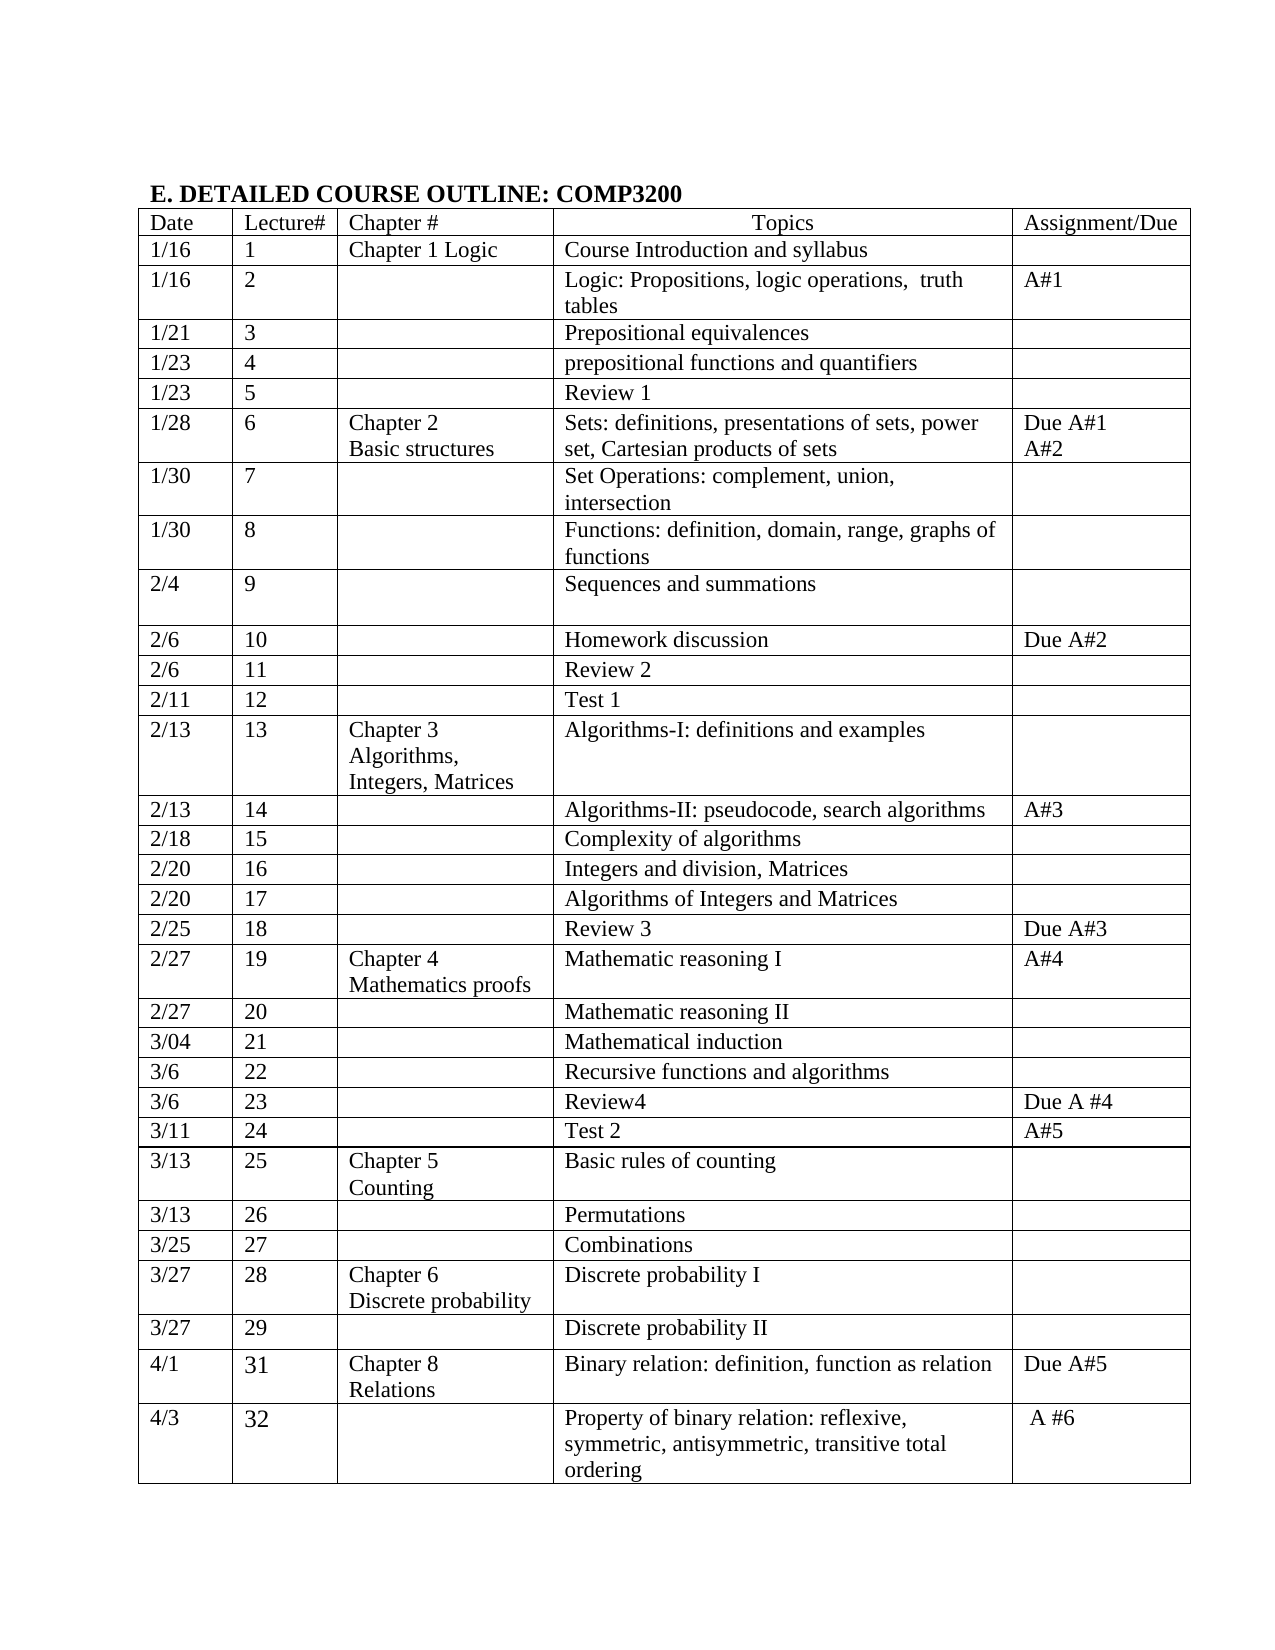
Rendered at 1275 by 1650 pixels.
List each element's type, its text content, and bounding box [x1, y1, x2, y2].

table_cell 2 [233, 266, 337, 318]
table_cell 2/25 [139, 915, 232, 944]
table_cell [338, 855, 553, 884]
table_cell 2/27 [139, 999, 232, 1027]
table_cell [338, 570, 553, 625]
table_cell [338, 1315, 553, 1349]
table_cell [1013, 1315, 1190, 1349]
table_cell Chapter 2 Basic structures [338, 409, 553, 462]
table_cell [338, 796, 553, 824]
table_cell [1013, 463, 1190, 515]
table_cell 21 [233, 1028, 337, 1057]
table_cell 3/13 [139, 1148, 232, 1200]
table_cell [338, 516, 553, 569]
table_cell 28 [233, 1261, 337, 1313]
table_cell [338, 999, 553, 1027]
table_cell 25 [233, 1148, 337, 1200]
table_cell [1013, 686, 1190, 714]
table_cell Property of binary relation: reflexive, symmetric, antisymmetric, transitive total ordering [554, 1404, 1012, 1483]
table_cell 31 [233, 1350, 337, 1403]
table_cell A #6 [1013, 1404, 1190, 1483]
table_cell [338, 1118, 553, 1146]
table_cell 17 [233, 885, 337, 914]
table_cell 3/13 [139, 1201, 232, 1230]
table_cell Review 1 [554, 379, 1012, 408]
table_cell [338, 266, 553, 318]
table_cell [338, 379, 553, 408]
table_cell 29 [233, 1315, 337, 1349]
table_cell 3/6 [139, 1058, 232, 1087]
table_cell 2/20 [139, 855, 232, 884]
table_cell [1013, 885, 1190, 914]
table_cell Chapter 3 Algorithms, Integers, Matrices [338, 716, 553, 795]
table_cell 4/3 [139, 1404, 232, 1483]
text E. DETAILED COURSE OUTLINE: COMP3200 [150, 179, 1125, 207]
table_cell [1013, 236, 1190, 265]
table_cell [338, 320, 553, 348]
table_cell 4/1 [139, 1350, 232, 1403]
table_cell Mathematic reasoning II [554, 999, 1012, 1027]
table_cell [1013, 1231, 1190, 1260]
table_cell 2/27 [139, 945, 232, 997]
table_cell 10 [233, 626, 337, 655]
table_header Date [139, 209, 232, 235]
table_cell 8 [233, 516, 337, 569]
table_cell 1/23 [139, 349, 232, 378]
table_cell Review 3 [554, 915, 1012, 944]
table_cell 26 [233, 1201, 337, 1230]
table_cell Chapter 1 Logic [338, 236, 553, 265]
table_cell 16 [233, 855, 337, 884]
table_cell 2/13 [139, 796, 232, 824]
table_cell 2/11 [139, 686, 232, 714]
table_cell 11 [233, 656, 337, 685]
table_cell [1013, 1028, 1190, 1057]
table_cell Chapter 6 Discrete probability [338, 1261, 553, 1313]
table_cell Due A#1 A#2 [1013, 409, 1190, 462]
table_cell Homework discussion [554, 626, 1012, 655]
table_cell Discrete probability I [554, 1261, 1012, 1313]
table_cell Test 2 [554, 1118, 1012, 1146]
table_cell 3/04 [139, 1028, 232, 1057]
table_cell Combinations [554, 1231, 1012, 1260]
table_cell A#4 [1013, 945, 1190, 997]
table_cell [338, 915, 553, 944]
table_cell 32 [233, 1404, 337, 1483]
table_cell 2/13 [139, 716, 232, 795]
table_cell Due A #4 [1013, 1088, 1190, 1117]
table_cell Chapter 8 Relations [338, 1350, 553, 1403]
table_cell Due A#5 [1013, 1350, 1190, 1403]
table_cell [338, 463, 553, 515]
table_cell 3/11 [139, 1118, 232, 1146]
table_cell 1/16 [139, 266, 232, 318]
table_cell 1/30 [139, 516, 232, 569]
table_cell Course Introduction and syllabus [554, 236, 1012, 265]
table_cell 3 [233, 320, 337, 348]
table_cell 1/28 [139, 409, 232, 462]
table_cell [338, 626, 553, 655]
table_cell 9 [233, 570, 337, 625]
table_cell [1013, 516, 1190, 569]
table_header Lecture# [233, 209, 337, 235]
table_cell Test 1 [554, 686, 1012, 714]
table_cell Recursive functions and algorithms [554, 1058, 1012, 1087]
table_cell 14 [233, 796, 337, 824]
table_cell [1013, 1148, 1190, 1200]
table_cell [338, 826, 553, 854]
table_cell 1 [233, 236, 337, 265]
table_cell 12 [233, 686, 337, 714]
table_cell Discrete probability II [554, 1315, 1012, 1349]
table_cell Complexity of algorithms [554, 826, 1012, 854]
table_cell Functions: definition, domain, range, graphs of functions [554, 516, 1012, 569]
table_cell 3/6 [139, 1088, 232, 1117]
table_cell [338, 1088, 553, 1117]
table_cell 6 [233, 409, 337, 462]
table_cell 18 [233, 915, 337, 944]
table_cell [1013, 826, 1190, 854]
table_cell A#1 [1013, 266, 1190, 318]
table_cell [1013, 570, 1190, 625]
table_cell Integers and division, Matrices [554, 855, 1012, 884]
table_cell Binary relation: definition, function as relation [554, 1350, 1012, 1403]
table_cell 24 [233, 1118, 337, 1146]
table_cell 2/6 [139, 656, 232, 685]
table_cell Review4 [554, 1088, 1012, 1117]
table_cell Due A#3 [1013, 915, 1190, 944]
table_cell [338, 1231, 553, 1260]
table_cell Mathematical induction [554, 1028, 1012, 1057]
table_cell Basic rules of counting [554, 1148, 1012, 1200]
table_cell 3/27 [139, 1261, 232, 1313]
table_cell Permutations [554, 1201, 1012, 1230]
table_header Topics [554, 209, 1012, 235]
table_cell Mathematic reasoning I [554, 945, 1012, 997]
table_cell 3/25 [139, 1231, 232, 1260]
table_cell [1013, 656, 1190, 685]
table_cell Due A#2 [1013, 626, 1190, 655]
table_cell A#3 [1013, 796, 1190, 824]
table_cell 27 [233, 1231, 337, 1260]
table_cell Sets: definitions, presentations of sets, power set, Cartesian products of sets [554, 409, 1012, 462]
table_cell Prepositional equivalences [554, 320, 1012, 348]
table_cell 23 [233, 1088, 337, 1117]
table_cell [1013, 1058, 1190, 1087]
table_cell [1013, 716, 1190, 795]
table_cell 19 [233, 945, 337, 997]
table_cell A#5 [1013, 1118, 1190, 1146]
table_cell 2/20 [139, 885, 232, 914]
table_cell [338, 1028, 553, 1057]
table_header Assignment/Due [1013, 209, 1190, 235]
table_cell [338, 885, 553, 914]
table_cell Set Operations: complement, union, intersection [554, 463, 1012, 515]
table_cell [1013, 379, 1190, 408]
table_cell 5 [233, 379, 337, 408]
table_cell [338, 1201, 553, 1230]
table_cell 15 [233, 826, 337, 854]
table_cell [338, 349, 553, 378]
table_cell Algorithms of Integers and Matrices [554, 885, 1012, 914]
table_cell prepositional functions and quantifiers [554, 349, 1012, 378]
table_cell Chapter 4 Mathematics proofs [338, 945, 553, 997]
table_cell [1013, 1261, 1190, 1313]
table_cell 1/16 [139, 236, 232, 265]
table_cell Algorithms-I: definitions and examples [554, 716, 1012, 795]
table_cell 13 [233, 716, 337, 795]
table_cell [338, 686, 553, 714]
table_cell 7 [233, 463, 337, 515]
table_cell 1/30 [139, 463, 232, 515]
table_cell 2/4 [139, 570, 232, 625]
table_cell [338, 656, 553, 685]
table_cell Algorithms-II: pseudocode, search algorithms [554, 796, 1012, 824]
table_cell 2/18 [139, 826, 232, 854]
table_cell 1/21 [139, 320, 232, 348]
table_cell Review 2 [554, 656, 1012, 685]
table_cell 2/6 [139, 626, 232, 655]
table_cell 22 [233, 1058, 337, 1087]
table_cell Chapter 5 Counting [338, 1148, 553, 1200]
table_cell 4 [233, 349, 337, 378]
table_cell 3/27 [139, 1315, 232, 1349]
table_cell Logic: Propositions, logic operations, truth tables [554, 266, 1012, 318]
table_cell Sequences and summations [554, 570, 1012, 625]
table_cell [1013, 999, 1190, 1027]
table_cell [1013, 855, 1190, 884]
table_cell [1013, 349, 1190, 378]
table_cell [1013, 1201, 1190, 1230]
table_cell [338, 1058, 553, 1087]
table_cell [338, 1404, 553, 1483]
table_cell 20 [233, 999, 337, 1027]
table_cell 1/23 [139, 379, 232, 408]
table_header Chapter # [338, 209, 553, 235]
table_cell [1013, 320, 1190, 348]
